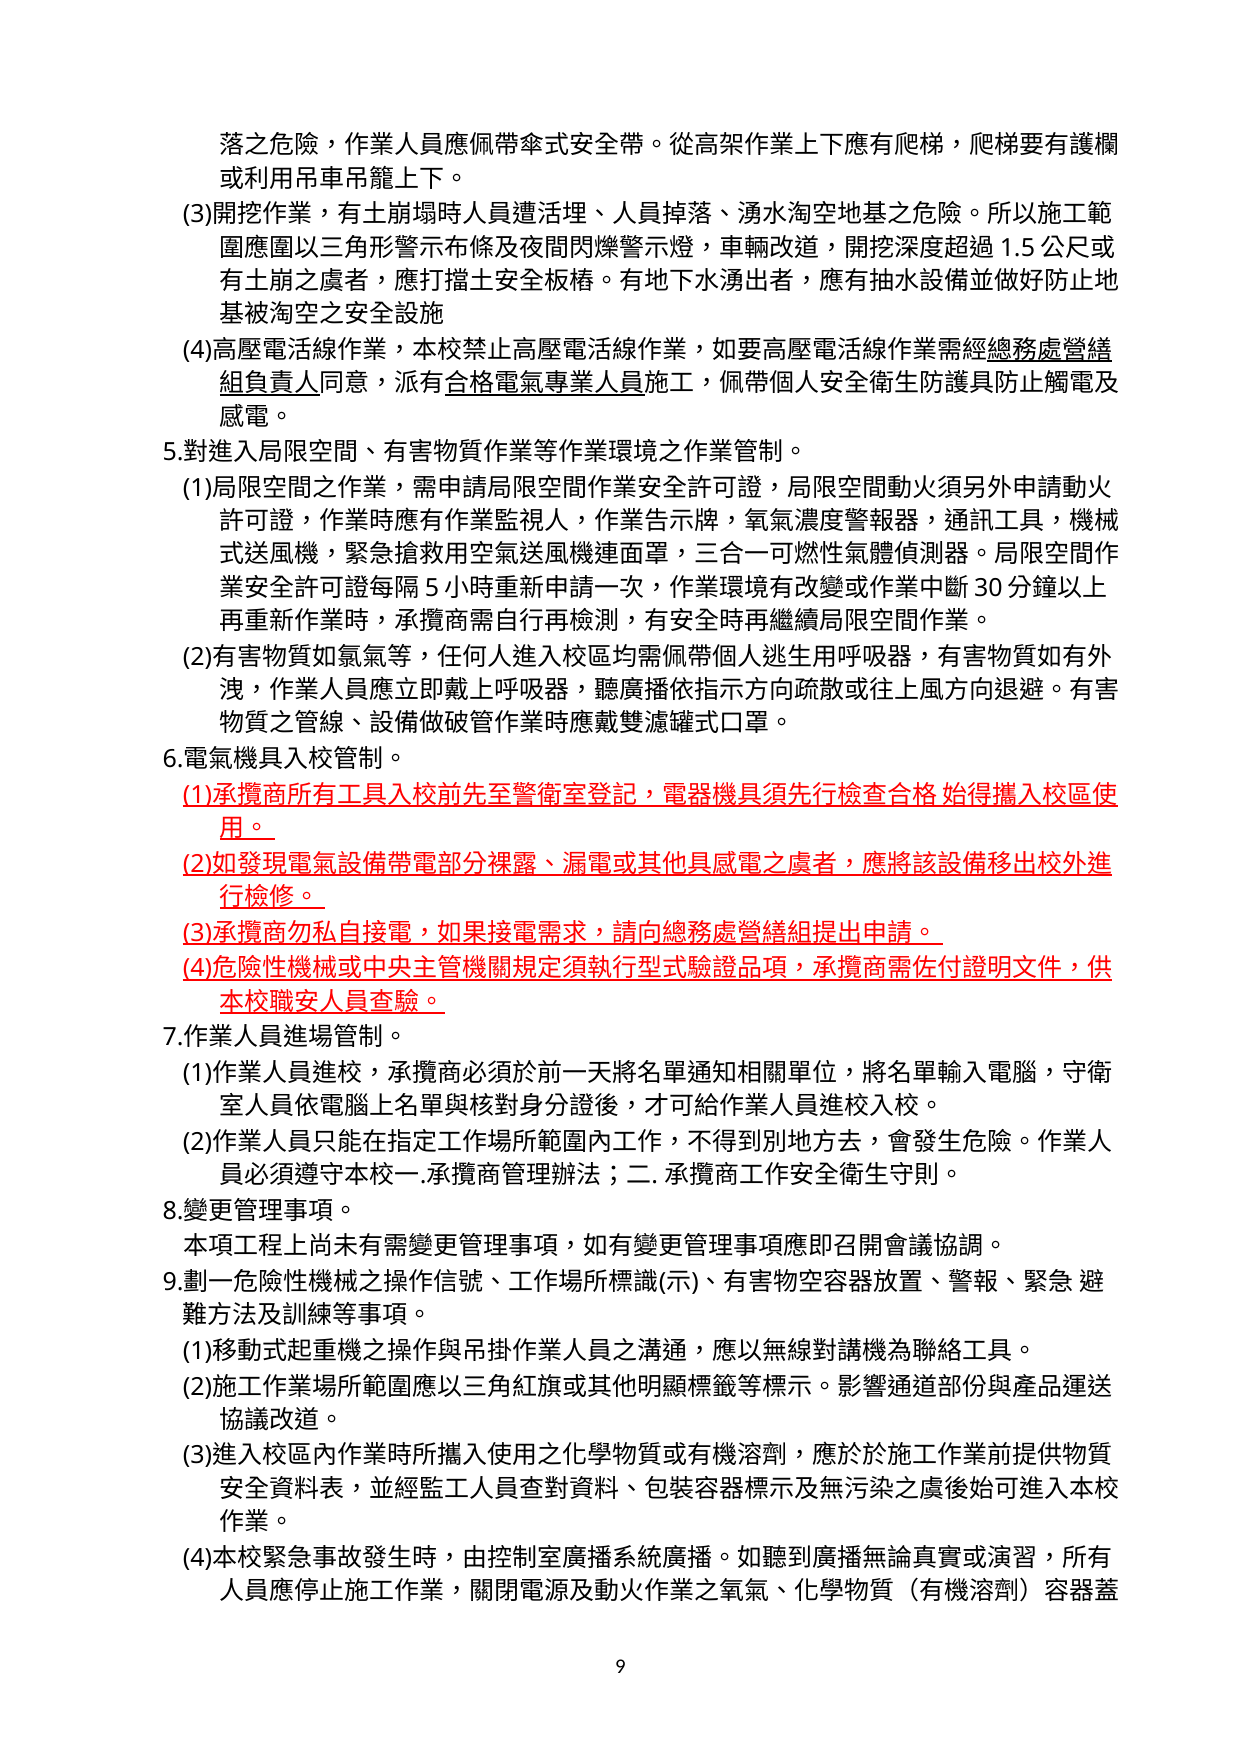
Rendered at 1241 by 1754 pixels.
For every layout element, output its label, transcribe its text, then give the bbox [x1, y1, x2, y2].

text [183, 127, 1122, 194]
text (2)有害物質如氯氣等，任何人進入校區均需佩帶個人逃生用呼吸器，有害物質如有外洩，作業人員應立即戴上呼吸器，聽廣播依指示方向疏散或往上風方向退避。有害物質之管線、設備做破管作業時應戴雙濾罐式口罩。 [183, 638, 1122, 738]
text 9.劃一危險性機械之操作信號、工作場所標識(示)、有害物空容器放置、警報、緊急 避難方法及訓練等事項。 [162, 1264, 1122, 1330]
text (2)作業人員只能在指定工作場所範圍內工作，不得到別地方去，會發生危險。作業人 員必須遵守本校一.承攬商管理辦法；二. 承攬商工作安全衛生守則。 [183, 1123, 1122, 1190]
text 6.電氣機具入校管制。 [162, 741, 1122, 774]
text (2)如發現電氣設備帶電部分裸露、漏電或其他具感電之虞者，應將該設備移出校外進行檢修。 [183, 845, 1122, 912]
text (1)承攬商所有工具入校前先至警衛室登記，電器機具須先行檢查合格 始得攜入校區使用。 [183, 776, 1122, 843]
text 8.變更管理事項。 [162, 1192, 1122, 1226]
text 7.作業人員進場管制。 [162, 1019, 1122, 1052]
text 5.對進入局限空間、有害物質作業等作業環境之作業管制。 [162, 434, 1122, 467]
text (4)高壓電活線作業，本校禁止高壓電活線作業，如要高壓電活線作業需經總務處營繕組負責人同意，派有合格電氣專業人員施工，佩帶個人安全衛生防護具防止觸電及感電。 [183, 332, 1122, 432]
text (1)作業人員進校，承攬商必須於前一天將名單通知相關單位，將名單輸入電腦，守衛 室人員依電腦上名單與核對身分證後，才可給作業人員進校入校。 [183, 1054, 1122, 1121]
text (3)開挖作業，有土崩塌時人員遭活埋、人員掉落、湧水淘空地基之危險。所以施工範圍應圍以三角形警示布條及夜間閃爍警示燈，車輛改道，開挖深度超過1.5公尺或有土崩之虞者，應打擋土安全板樁。有地下水湧出者，應有抽水設備並做好防止地基被淘空之安全設施 [183, 196, 1122, 329]
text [183, 1539, 1122, 1606]
text (1)局限空間之作業，需申請局限空間作業安全許可證，局限空間動火須另外申請動火許可證，作業時應有作業監視人，作業告示牌，氧氣濃度警報器，通訊工具，機械式送風機，緊急搶救用空氣送風機連面罩，三合一可燃性氣體偵測器。局限空間作業安全許可證每隔5小時重新申請一次，作業環境有改變或作業中斷30分鐘以上再重新作業時，承攬商需自行再檢測，有安全時再繼續局限空間作業。 [183, 469, 1122, 636]
text (2)施工作業場所範圍應以三角紅旗或其他明顯標籤等標示。影響通道部份與產品運送 協議改道。 [183, 1368, 1122, 1435]
text 本項工程上尚未有需變更管理事項，如有變更管理事項應即召開會議協調。 [182, 1228, 1122, 1261]
text (3)承攬商勿私自接電，如果接電需求，請向總務處營繕組提出申請。 [183, 914, 1122, 948]
text (3)進入校區內作業時所攜入使用之化學物質或有機溶劑，應於於施工作業前提供物質 安全資料表，並經監工人員查對資料、包裝容器標示及無污染之虞後始可進入本校 作業。 [183, 1437, 1122, 1537]
text (4)危險性機械或中央主管機關規定須執行型式驗證品項，承攬商需佐付證明文件，供本校職安人員查驗。 [183, 950, 1122, 1017]
text (1)移動式起重機之操作與吊掛作業人員之溝通，應以無線對講機為聯絡工具。 [183, 1333, 1122, 1366]
